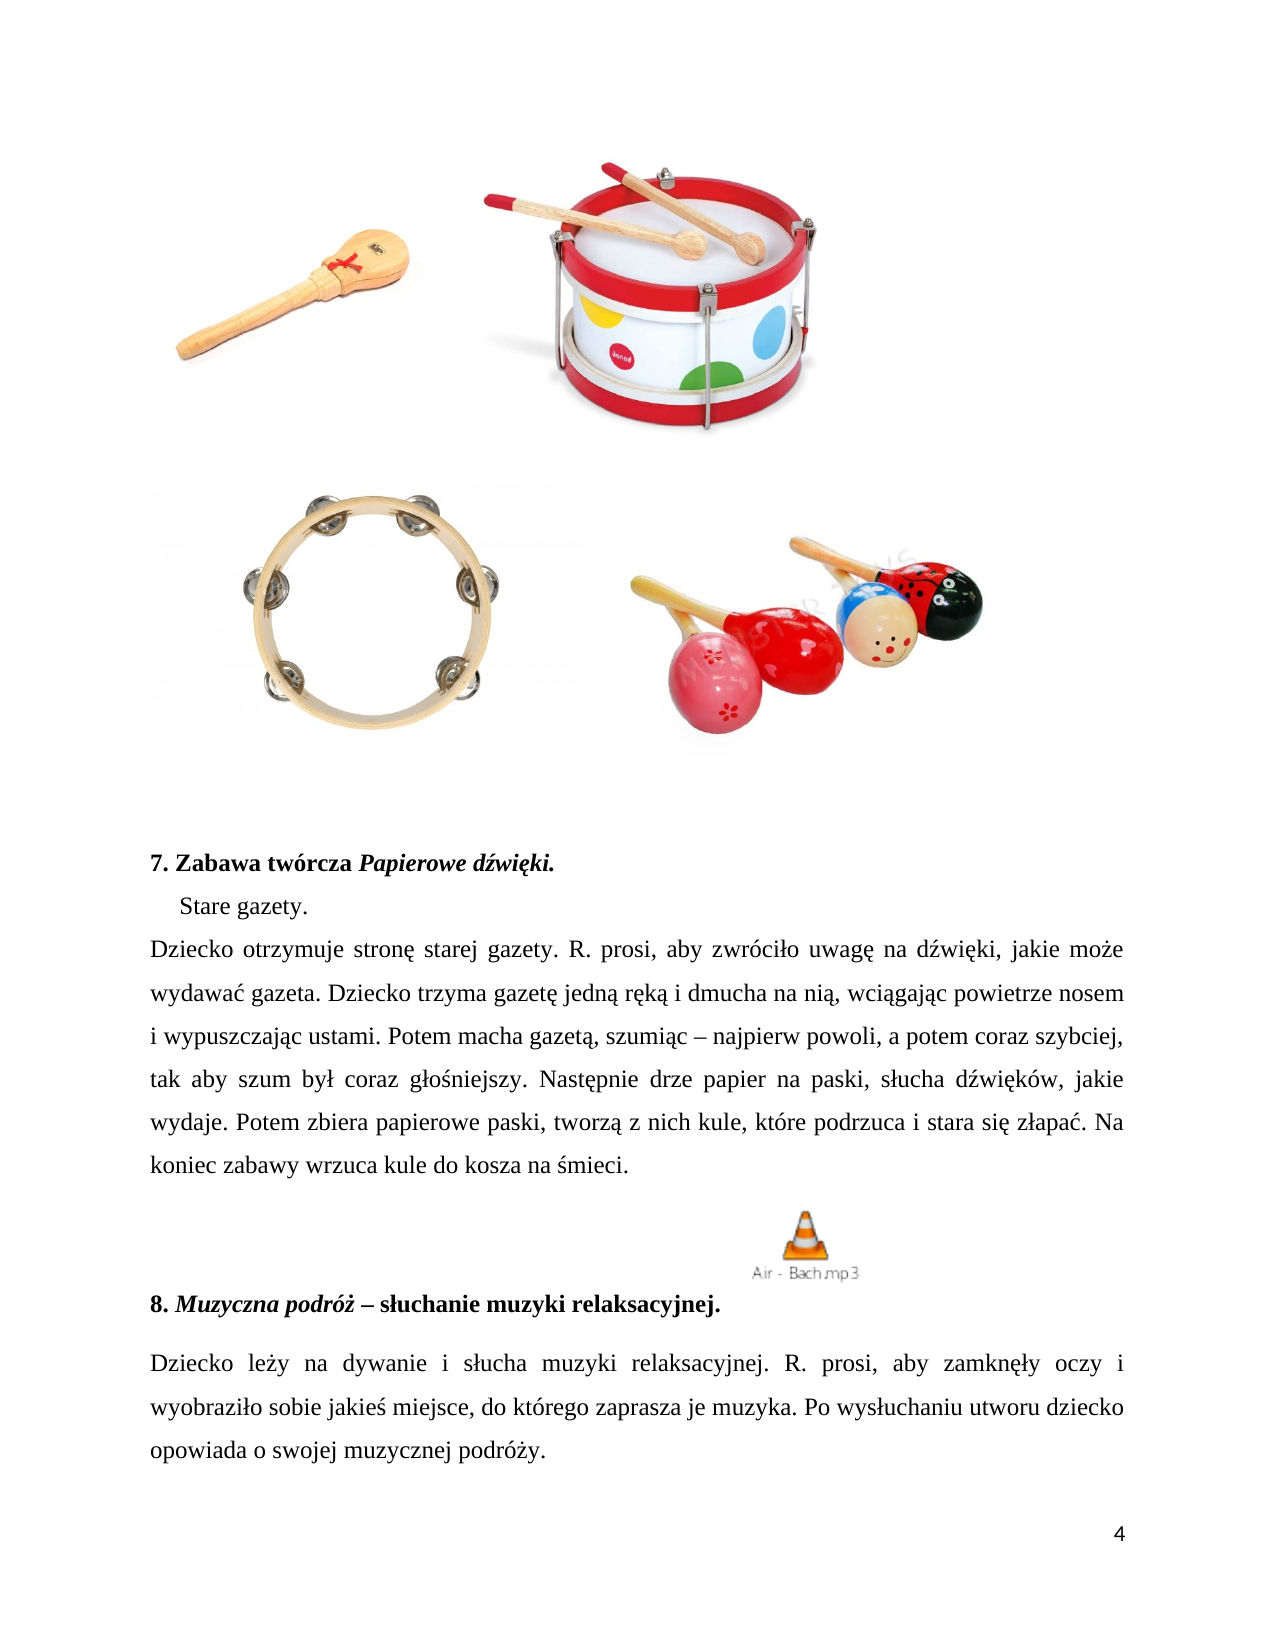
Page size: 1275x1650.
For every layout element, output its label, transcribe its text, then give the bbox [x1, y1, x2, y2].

picture [442, 153, 917, 438]
picture [150, 468, 586, 758]
text Dziecko otrzymuje stronę starej gazety. R. prosi, aby zwróciło uwagę na dźwięki, jakie może wydawać gazeta. Dziecko trzyma gazetę jedną ręką i dmucha na nią, wciągając powietrze nosem i wypuszczając ustami. Potem macha gazetą, szumiąc – najpierw powoli, a potem coraz szybciej, tak aby szum był coraz głośniejszy. Następnie drze papier na paski, słucha dźwięków, jakie wydaje. Potem zbiera papierowe paski, tworzą z nich kule, które podrzuca i stara się złapać. Na koniec zabawy wrzuca kule do kosza na śmieci. [150, 934, 1125, 1179]
picture [150, 150, 438, 438]
text Stare gazety. [179, 891, 1125, 920]
text 8. Muzyczna podróż – słuchanie muzyki relaksacyjnej. [150, 1210, 1125, 1317]
text 7. Zabawa twórcza Papierowe dźwięki. [150, 848, 1125, 877]
text Dziecko leży na dywanie i słucha muzyki relaksacyjnej. R. prosi, aby zamknęły oczy i wyobraziło sobie jakieś miejsce, do którego zaprasza je muzyka. Po wysłuchaniu utworu dziecko opowiada o swojej muzycznej podróży. [150, 1348, 1125, 1463]
picture [590, 499, 1015, 758]
